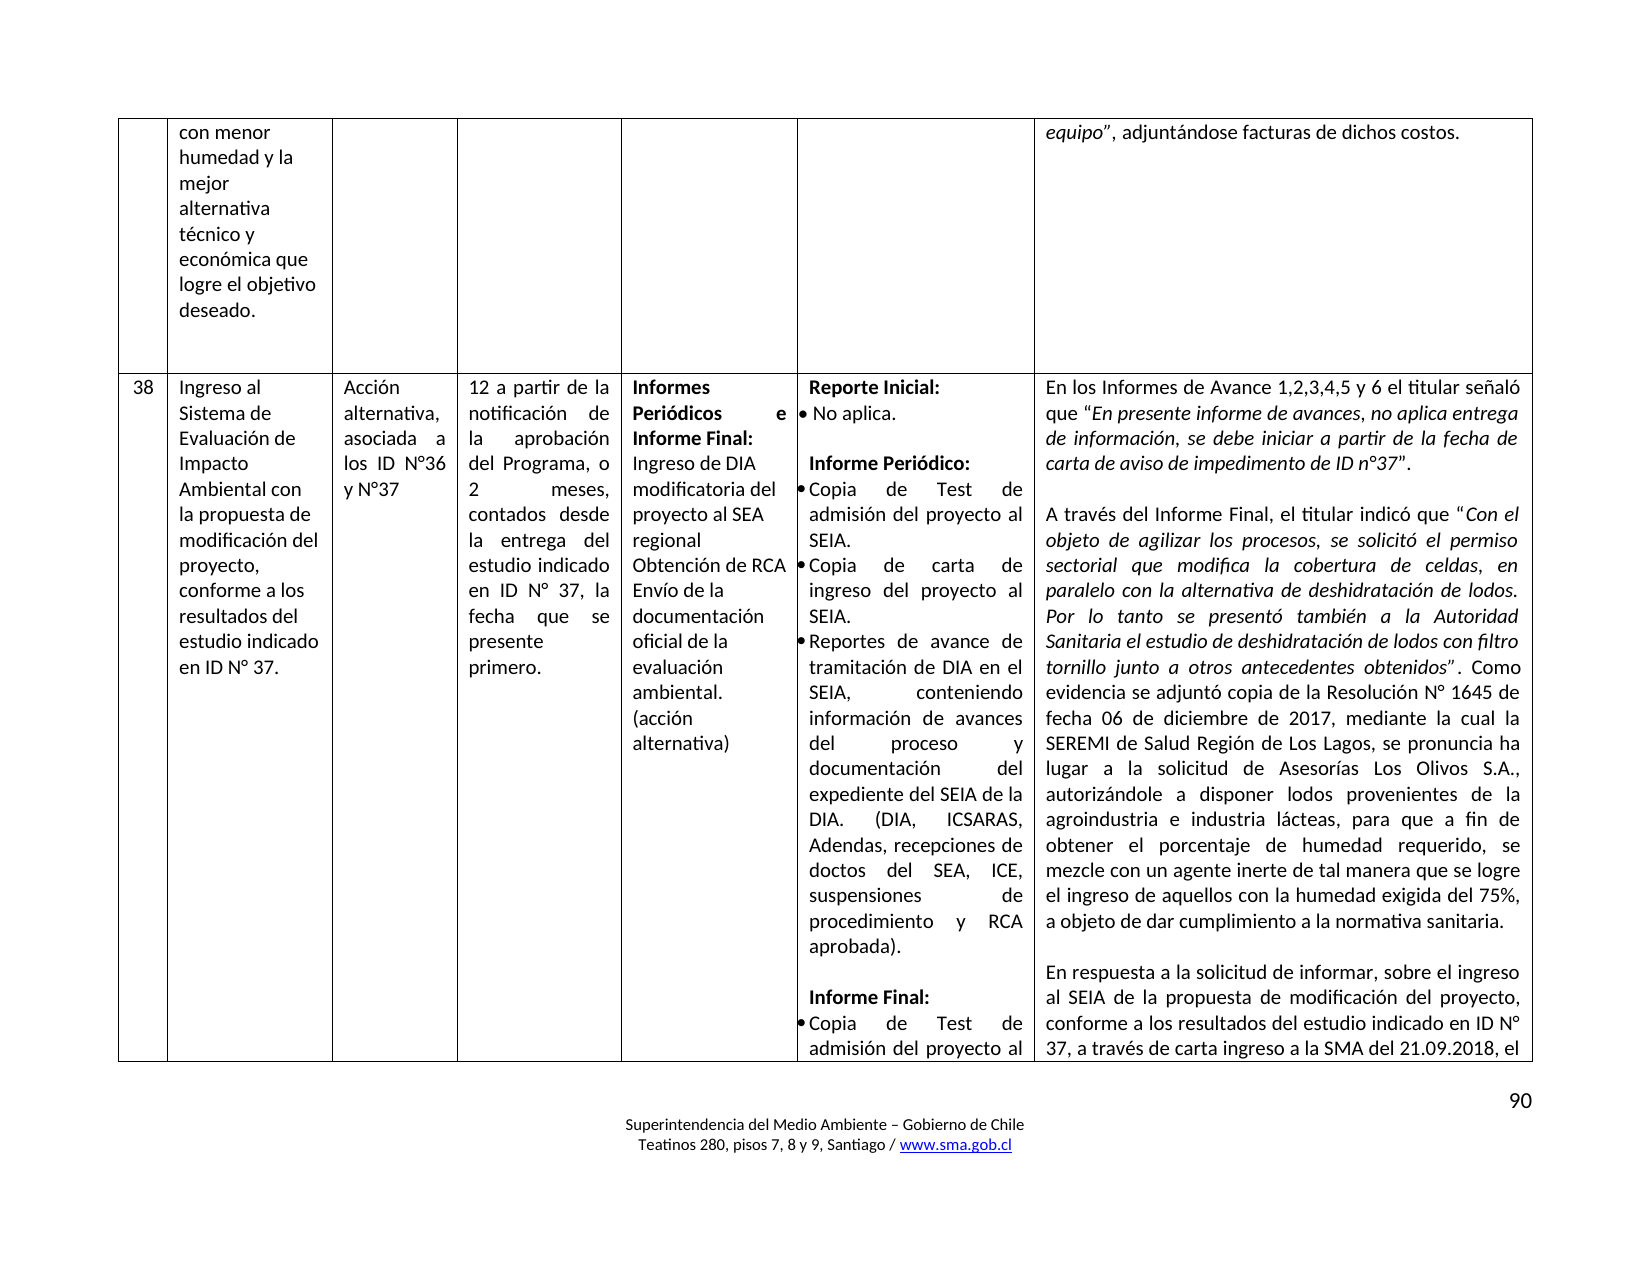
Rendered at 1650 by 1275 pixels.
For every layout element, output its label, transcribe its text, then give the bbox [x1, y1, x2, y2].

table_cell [458, 374, 621, 1061]
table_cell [798, 374, 1034, 1061]
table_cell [622, 374, 797, 1061]
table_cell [622, 119, 797, 373]
table_cell 37 [119, 119, 167, 373]
table_cell 38 [119, 374, 167, 1061]
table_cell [168, 374, 332, 1061]
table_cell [333, 374, 457, 1061]
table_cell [168, 119, 332, 373]
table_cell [1035, 374, 1532, 1061]
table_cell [798, 119, 1034, 373]
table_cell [458, 119, 621, 373]
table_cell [1035, 119, 1532, 373]
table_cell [333, 119, 457, 373]
